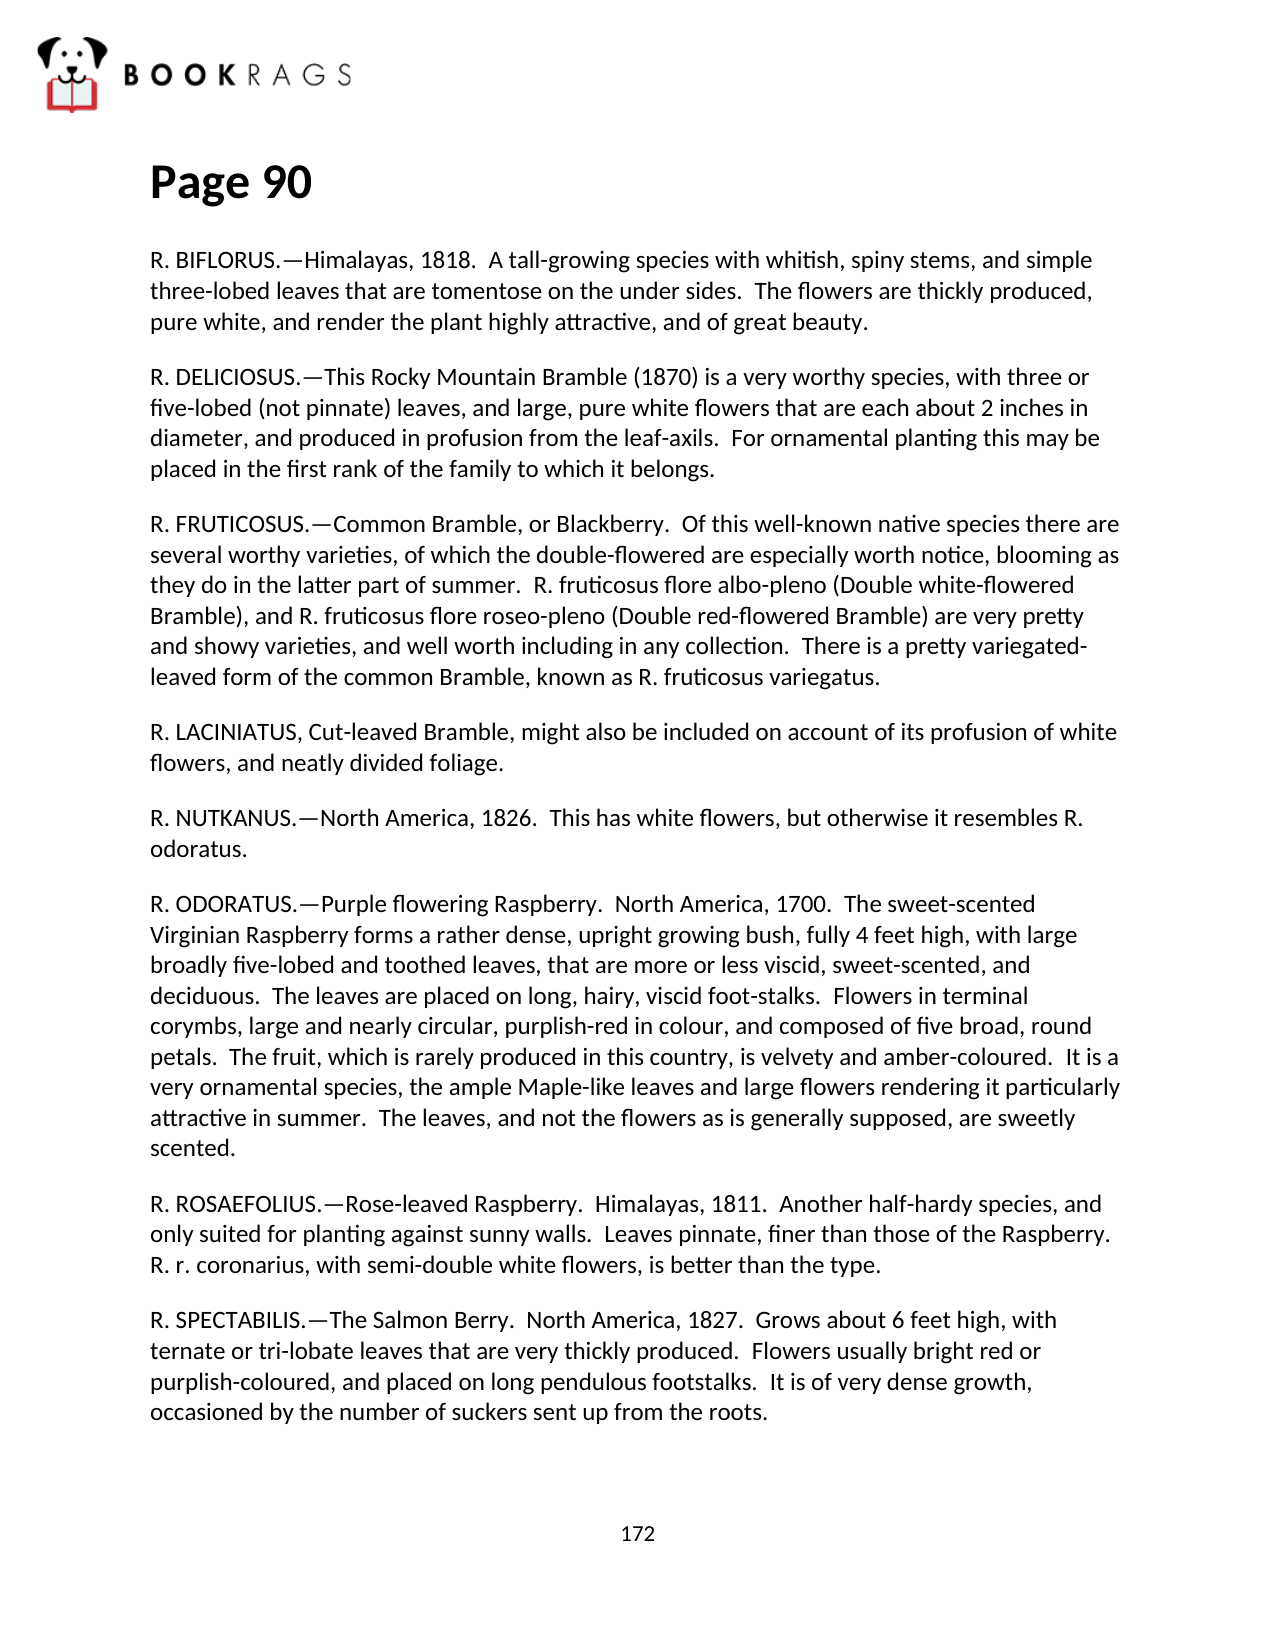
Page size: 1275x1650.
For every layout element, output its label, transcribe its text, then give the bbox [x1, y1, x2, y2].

text R. DELICIOSUS.—­This Rocky Mountain Bramble (1870) is a very worthy species, with three or five-lobed (not pinnate) leaves, and large, pure white flowers that are each about 2 inches in diameter, and produced in profusion from the leaf-axils. For ornamental planting this may be placed in the first rank of the family to which it belongs. [150, 361, 1125, 483]
text R. ROSAEFOLIUS.—­Rose-leaved Raspberry. Himalayas, 1811. Another half-hardy species, and only suited for planting against sunny walls. Leaves pinnate, finer than those of the Raspberry. R. r. coronarius, with semi-double white flowers, is better than the type. [150, 1188, 1125, 1280]
text R. LACINIATUS, Cut-leaved Bramble, might also be included on account of its profusion of white flowers, and neatly divided foliage. [150, 716, 1125, 777]
text R. FRUTICOSUS.—­Common Bramble, or Blackberry. Of this well-known native species there are several worthy varieties, of which the double-flowered are especially worth notice, blooming as they do in the latter part of summer. R. fruticosus flore albo-pleno (Double white-flowered Bramble), and R. fruticosus flore roseo-pleno (Double red-flowered Bramble) are very pretty and showy varieties, and well worth including in any collection. There is a pretty variegated-leaved form of the common Bramble, known as R. fruticosus variegatus. [150, 508, 1125, 691]
text Page 90 [150, 150, 1125, 211]
picture [37, 37, 351, 113]
text R. ODORATUS.—­Purple flowering Raspberry. North America, 1700. The sweet-scented Virginian Raspberry forms a rather dense, upright growing bush, fully 4 feet high, with large broadly five-lobed and toothed leaves, that are more or less viscid, sweet-scented, and deciduous. The leaves are placed on long, hairy, viscid foot-stalks. Flowers in terminal corymbs, large and nearly circular, purplish-red in colour, and composed of five broad, round petals. The fruit, which is rarely produced in this country, is velvety and amber-coloured. It is a very ornamental species, the ample Maple-like leaves and large flowers rendering it particularly attractive in summer. The leaves, and not the flowers as is generally supposed, are sweetly scented. [150, 888, 1125, 1163]
text R. BIFLORUS.—­Himalayas, 1818. A tall-growing species with whitish, spiny stems, and simple three-lobed leaves that are tomentose on the under sides. The flowers are thickly produced, pure white, and render the plant highly attractive, and of great beauty. [150, 244, 1125, 336]
text R. NUTKANUS.—­North America, 1826. This has white flowers, but otherwise it resembles R. odoratus. [150, 802, 1125, 863]
text R. SPECTABILIS.—­The Salmon Berry. North America, 1827. Grows about 6 feet high, with ternate or tri-lobate leaves that are very thickly produced. Flowers usually bright red or purplish-coloured, and placed on long pendulous footstalks. It is of very dense growth, occasioned by the number of suckers sent up from the roots. [150, 1305, 1125, 1427]
